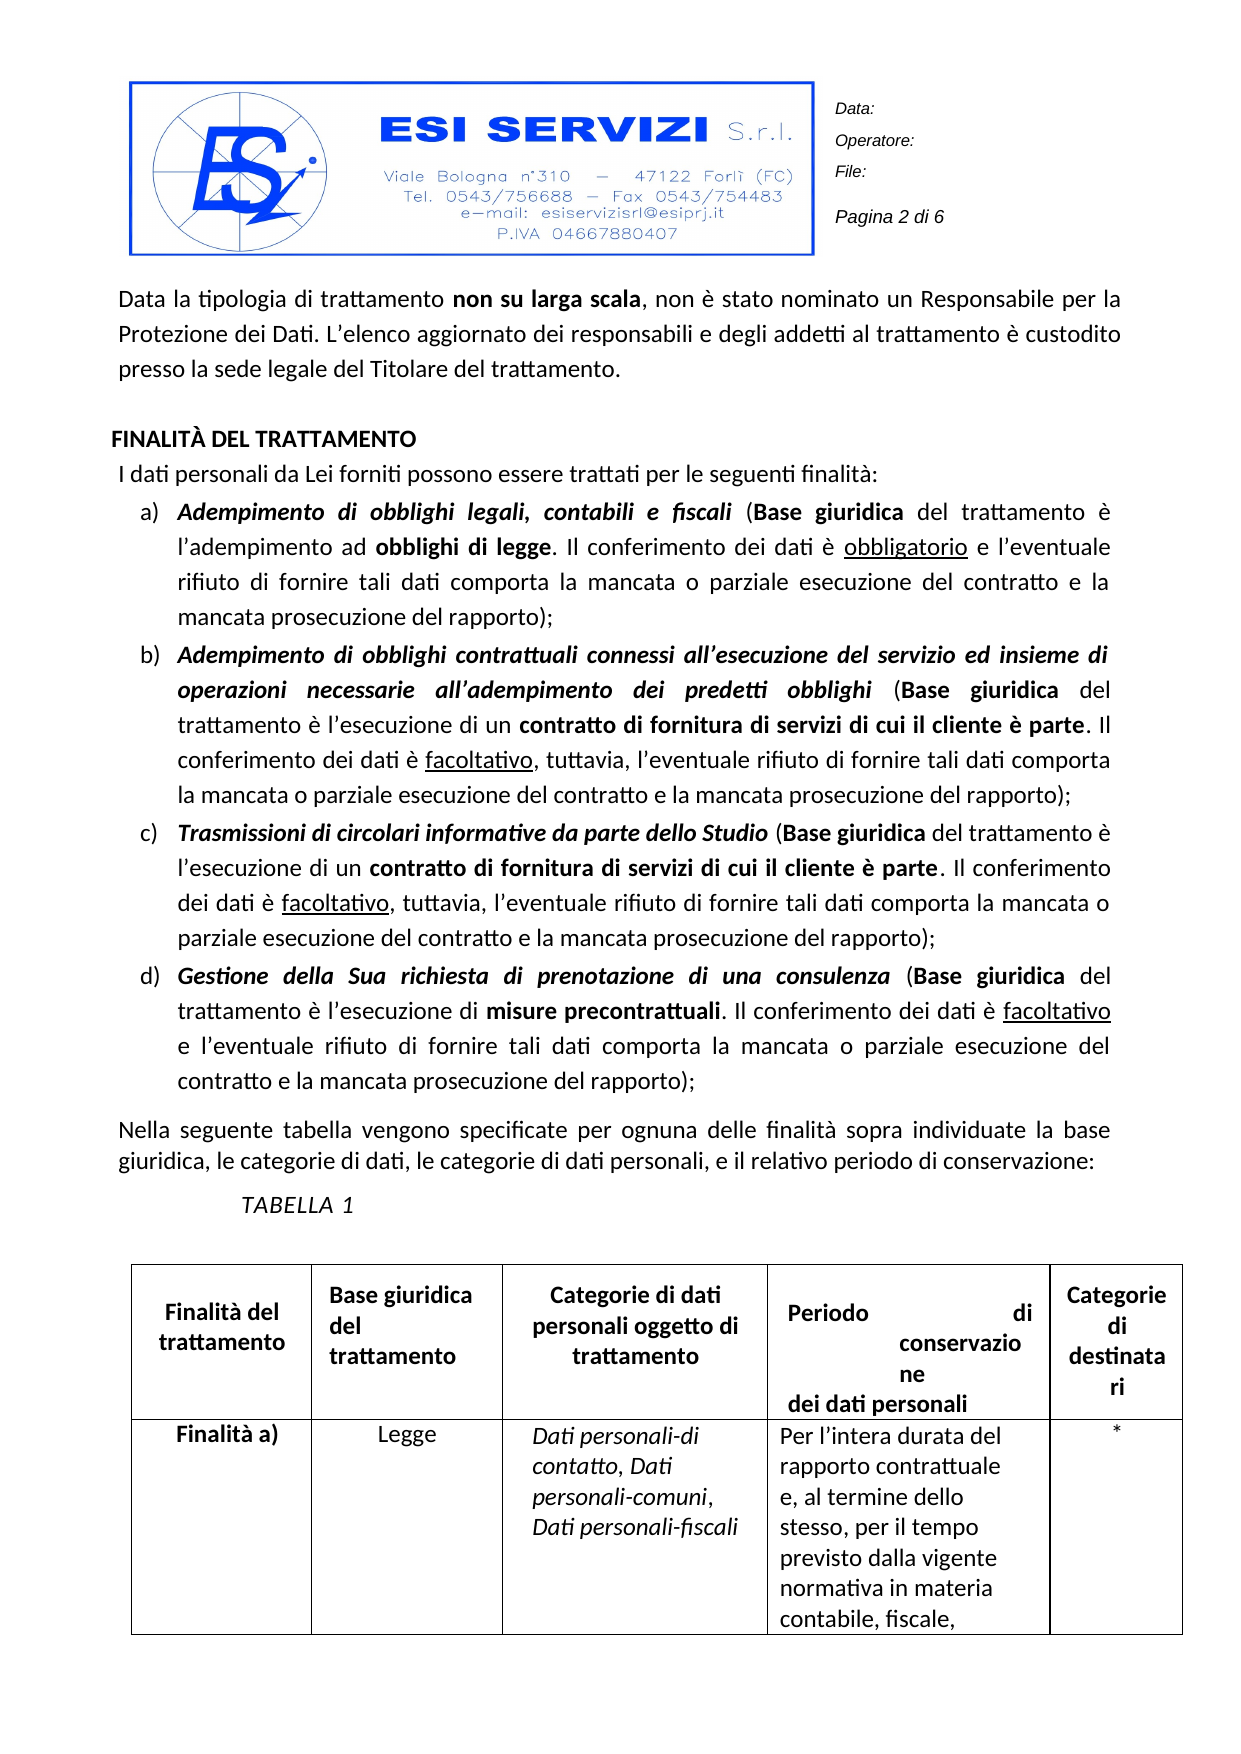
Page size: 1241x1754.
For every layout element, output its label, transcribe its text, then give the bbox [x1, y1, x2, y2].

table_header Base giuridica del trattamento [312, 1265, 502, 1419]
list Gestione della Sua richiesta di prenotazione di una consulenza (Base giuridica del trattamento è l’esecuzione di misure precontrattuali. Il conferimento dei dati è facoltativo e l’eventuale rifiuto di fornire tali dati comporta la mancata o parziale esecuzione del contratto e la mancata prosecuzione del rapporto); [140, 960, 1111, 1096]
table_header Finalità del trattamento [132, 1265, 311, 1419]
table_header Categorie di destinatari [1051, 1265, 1182, 1419]
table_cell Finalità a) [132, 1420, 311, 1634]
text Nella seguente tabella vengono specificate per ognuna delle finalità sopra individuate la base giuridica, le categorie di dati, le categorie di dati personali, e il relativo periodo di conservazione: [118, 1114, 1113, 1175]
text Data la tipologia di trattamento non su larga scala, non è stato nominato un Responsabile per la Protezione dei Dati. L’elenco aggiornato dei responsabili e degli addetti al trattamento è custodito presso la sede legale del Titolare del trattamento. [118, 283, 1122, 384]
table_cell * [1051, 1420, 1182, 1634]
list Adempimento di obblighi contrattuali connessi all’esecuzione del servizio ed insieme di operazioni necessarie all’adempimento dei predetti obblighi (Base giuridica del trattamento è l’esecuzione di un contratto di fornitura di servizi di cui il cliente è parte. Il conferimento dei dati è facoltativo, tuttavia, l’eventuale rifiuto di fornire tali dati comporta la mancata o parziale esecuzione del contratto e la mancata prosecuzione del rapporto); [140, 639, 1111, 810]
list Trasmissioni di circolari informative da parte dello Studio (Base giuridica del trattamento è l’esecuzione di un contratto di fornitura di servizi di cui il cliente è parte. Il conferimento dei dati è facoltativo, tuttavia, l’eventuale rifiuto di fornire tali dati comporta la mancata o parziale esecuzione del contratto e la mancata prosecuzione del rapporto); [140, 817, 1111, 953]
table_header Categorie di dati personali oggetto di trattamento [503, 1265, 767, 1419]
picture [118, 76, 823, 257]
subtitle TABELLA 1 [241, 1189, 1013, 1220]
subtitle FINALITÀ DEL TRATTAMENTO [111, 423, 1109, 454]
table_cell Dati personali-di contatto, Dati personali-comuni, Dati personali-fiscali [503, 1420, 767, 1634]
table_header Periodo di conservazione dei dati personali [768, 1265, 1049, 1419]
table_cell Legge [312, 1420, 502, 1634]
text I dati personali da Lei forniti possono essere trattati per le seguenti finalità: [118, 458, 1122, 489]
list Adempimento di obblighi legali, contabili e fiscali (Base giuridica del trattamento è l’adempimento ad obblighi di legge. Il conferimento dei dati è obbligatorio e l’eventuale rifiuto di fornire tali dati comporta la mancata o parziale esecuzione del contratto e la mancata prosecuzione del rapporto); [140, 496, 1111, 632]
